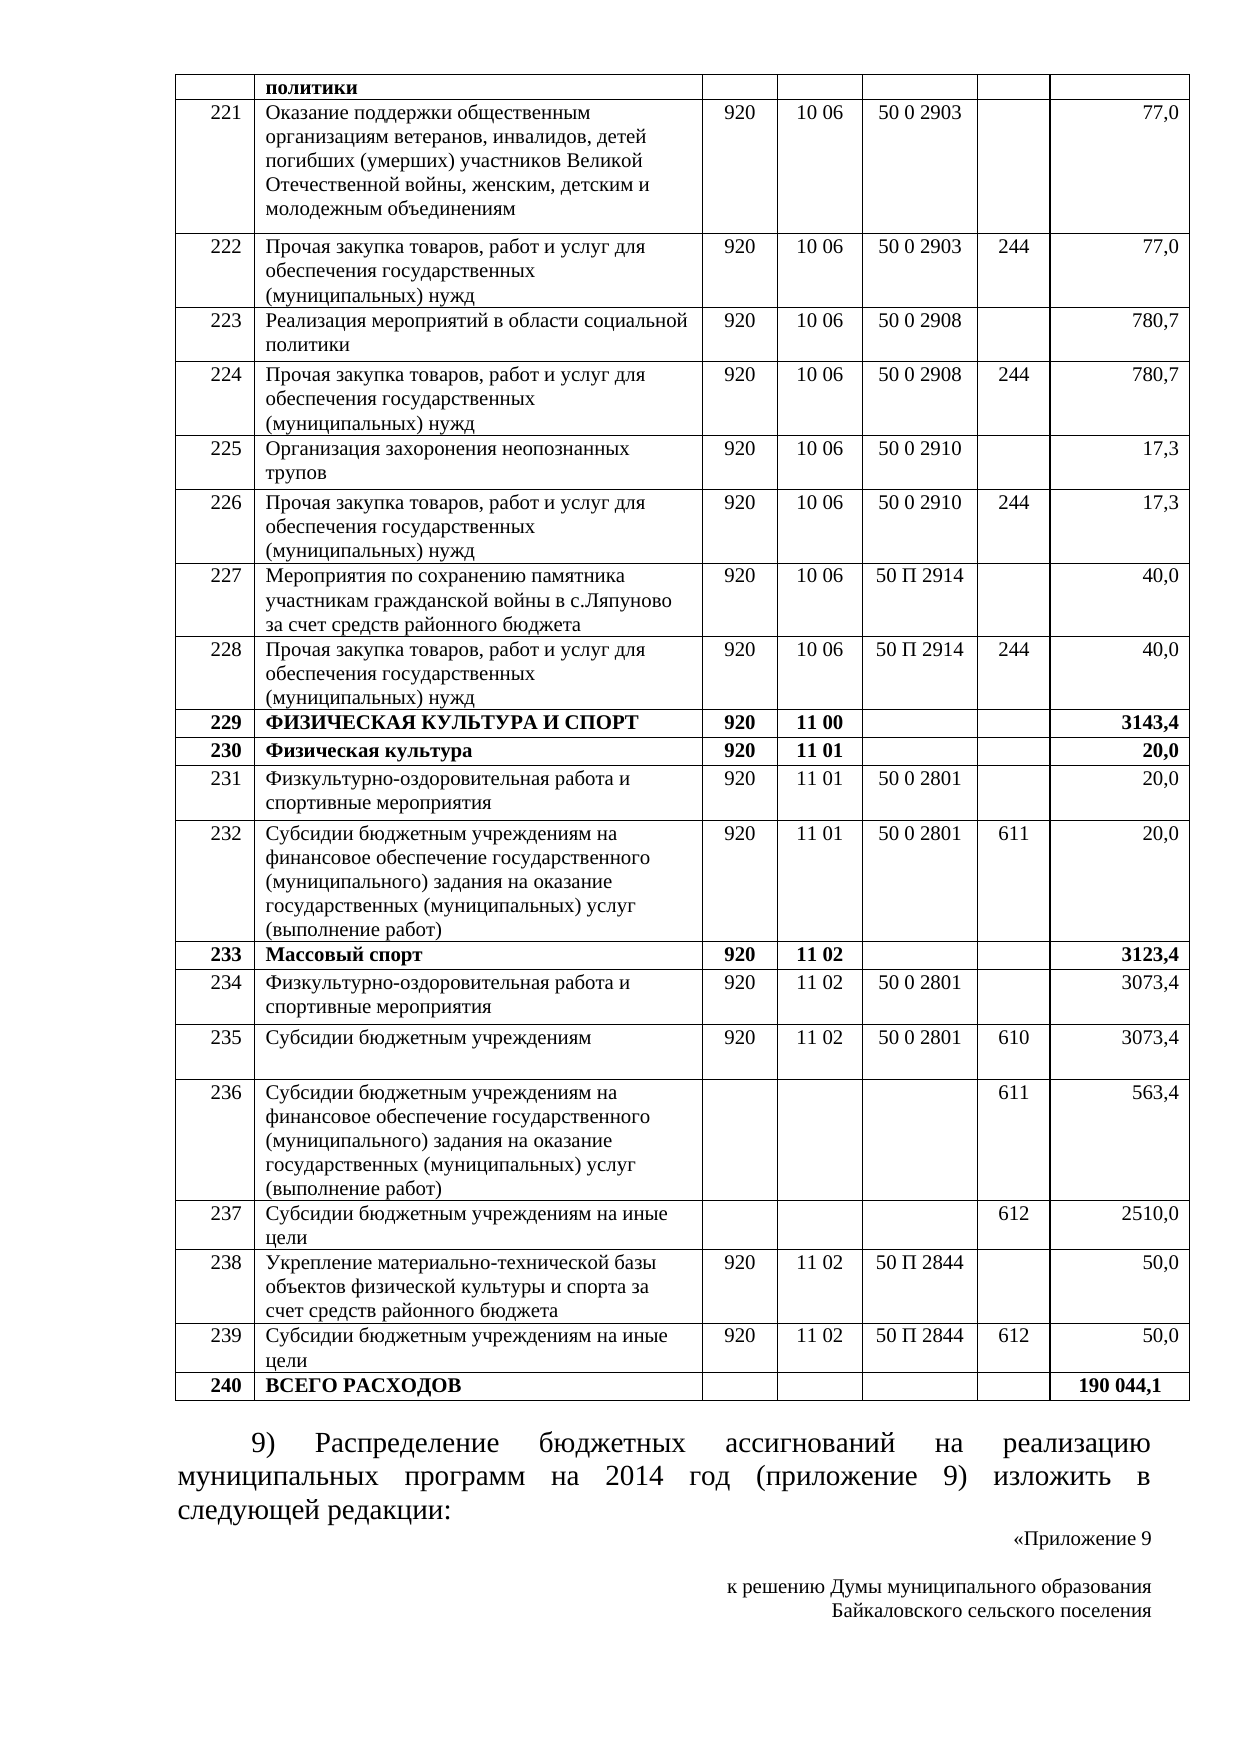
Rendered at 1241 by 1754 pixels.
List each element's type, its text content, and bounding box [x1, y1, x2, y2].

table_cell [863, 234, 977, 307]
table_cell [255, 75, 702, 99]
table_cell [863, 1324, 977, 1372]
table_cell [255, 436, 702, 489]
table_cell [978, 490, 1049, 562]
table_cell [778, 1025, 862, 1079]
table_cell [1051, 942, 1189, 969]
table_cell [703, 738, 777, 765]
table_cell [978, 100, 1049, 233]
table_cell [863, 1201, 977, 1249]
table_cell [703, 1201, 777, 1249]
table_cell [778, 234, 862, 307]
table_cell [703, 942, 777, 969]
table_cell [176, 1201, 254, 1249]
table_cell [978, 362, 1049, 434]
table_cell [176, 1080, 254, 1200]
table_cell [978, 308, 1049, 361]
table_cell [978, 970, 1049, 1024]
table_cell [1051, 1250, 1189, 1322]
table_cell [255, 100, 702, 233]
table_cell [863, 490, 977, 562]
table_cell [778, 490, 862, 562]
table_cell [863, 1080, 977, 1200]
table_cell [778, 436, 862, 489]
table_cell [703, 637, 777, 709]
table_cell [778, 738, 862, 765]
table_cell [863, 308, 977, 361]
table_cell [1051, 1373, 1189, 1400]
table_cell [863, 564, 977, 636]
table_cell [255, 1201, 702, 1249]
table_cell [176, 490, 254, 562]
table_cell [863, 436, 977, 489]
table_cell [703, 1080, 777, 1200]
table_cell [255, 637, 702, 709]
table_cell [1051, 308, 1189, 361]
text Байкаловского сельского поселения [177, 1598, 1152, 1622]
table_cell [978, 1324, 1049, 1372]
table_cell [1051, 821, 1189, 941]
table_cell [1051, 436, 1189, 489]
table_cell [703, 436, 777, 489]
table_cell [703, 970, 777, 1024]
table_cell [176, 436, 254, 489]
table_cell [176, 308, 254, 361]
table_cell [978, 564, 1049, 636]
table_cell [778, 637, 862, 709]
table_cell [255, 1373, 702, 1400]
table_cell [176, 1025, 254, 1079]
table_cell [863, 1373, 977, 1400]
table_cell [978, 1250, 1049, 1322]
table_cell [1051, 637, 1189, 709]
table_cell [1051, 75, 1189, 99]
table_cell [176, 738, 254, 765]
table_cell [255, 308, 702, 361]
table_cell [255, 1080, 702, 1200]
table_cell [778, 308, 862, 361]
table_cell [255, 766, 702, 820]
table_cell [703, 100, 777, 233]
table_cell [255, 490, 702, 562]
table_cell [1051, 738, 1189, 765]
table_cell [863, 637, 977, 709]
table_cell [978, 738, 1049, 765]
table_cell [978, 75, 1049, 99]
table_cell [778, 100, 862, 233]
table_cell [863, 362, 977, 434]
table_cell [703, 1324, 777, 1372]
text «Приложение 9 [177, 1525, 1152, 1549]
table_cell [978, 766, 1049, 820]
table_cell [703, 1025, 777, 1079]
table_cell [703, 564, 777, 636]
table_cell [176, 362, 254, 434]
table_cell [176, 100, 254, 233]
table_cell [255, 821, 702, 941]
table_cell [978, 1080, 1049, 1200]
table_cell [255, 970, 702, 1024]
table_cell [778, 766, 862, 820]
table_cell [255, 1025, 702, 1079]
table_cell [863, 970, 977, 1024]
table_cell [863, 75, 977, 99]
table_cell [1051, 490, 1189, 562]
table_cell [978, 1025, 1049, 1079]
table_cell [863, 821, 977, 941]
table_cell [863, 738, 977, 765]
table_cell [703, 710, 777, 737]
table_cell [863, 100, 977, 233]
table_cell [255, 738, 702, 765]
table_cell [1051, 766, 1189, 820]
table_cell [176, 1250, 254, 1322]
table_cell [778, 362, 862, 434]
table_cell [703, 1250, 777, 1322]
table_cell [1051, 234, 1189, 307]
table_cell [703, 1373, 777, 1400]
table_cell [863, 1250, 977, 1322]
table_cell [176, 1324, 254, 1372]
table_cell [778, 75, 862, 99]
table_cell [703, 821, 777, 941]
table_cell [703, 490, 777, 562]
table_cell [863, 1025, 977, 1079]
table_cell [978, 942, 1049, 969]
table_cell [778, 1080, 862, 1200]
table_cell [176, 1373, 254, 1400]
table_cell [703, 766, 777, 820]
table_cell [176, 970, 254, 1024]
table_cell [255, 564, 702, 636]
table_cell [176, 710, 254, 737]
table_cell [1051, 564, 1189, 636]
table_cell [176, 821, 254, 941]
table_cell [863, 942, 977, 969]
text 9) Распределение бюджетных ассигнований на реализацию муниципальных программ на 2014 год (приложение 9) изложить в следующей редакции: [177, 1425, 1152, 1525]
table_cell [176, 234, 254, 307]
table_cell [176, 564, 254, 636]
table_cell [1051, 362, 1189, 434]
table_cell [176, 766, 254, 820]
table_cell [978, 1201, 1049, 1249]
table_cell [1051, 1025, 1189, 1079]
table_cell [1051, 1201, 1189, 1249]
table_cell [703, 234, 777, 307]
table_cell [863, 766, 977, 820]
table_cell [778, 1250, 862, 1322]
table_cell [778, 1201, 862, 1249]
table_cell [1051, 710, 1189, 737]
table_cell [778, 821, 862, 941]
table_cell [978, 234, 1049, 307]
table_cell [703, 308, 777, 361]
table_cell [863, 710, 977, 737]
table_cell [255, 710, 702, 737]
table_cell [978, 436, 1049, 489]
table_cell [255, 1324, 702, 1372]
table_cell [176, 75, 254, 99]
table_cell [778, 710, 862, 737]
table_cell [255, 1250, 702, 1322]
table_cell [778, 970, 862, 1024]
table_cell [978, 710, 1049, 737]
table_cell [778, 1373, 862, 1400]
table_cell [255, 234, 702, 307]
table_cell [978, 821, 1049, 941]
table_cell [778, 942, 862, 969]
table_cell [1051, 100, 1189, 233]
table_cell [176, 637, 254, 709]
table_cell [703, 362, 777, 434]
text к решению Думы муниципального образования [177, 1573, 1152, 1598]
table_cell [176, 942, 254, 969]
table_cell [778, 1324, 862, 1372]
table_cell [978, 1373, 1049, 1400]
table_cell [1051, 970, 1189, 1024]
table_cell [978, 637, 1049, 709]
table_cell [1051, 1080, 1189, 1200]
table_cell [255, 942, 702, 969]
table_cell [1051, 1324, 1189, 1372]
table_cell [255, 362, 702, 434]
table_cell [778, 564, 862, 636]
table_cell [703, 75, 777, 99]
